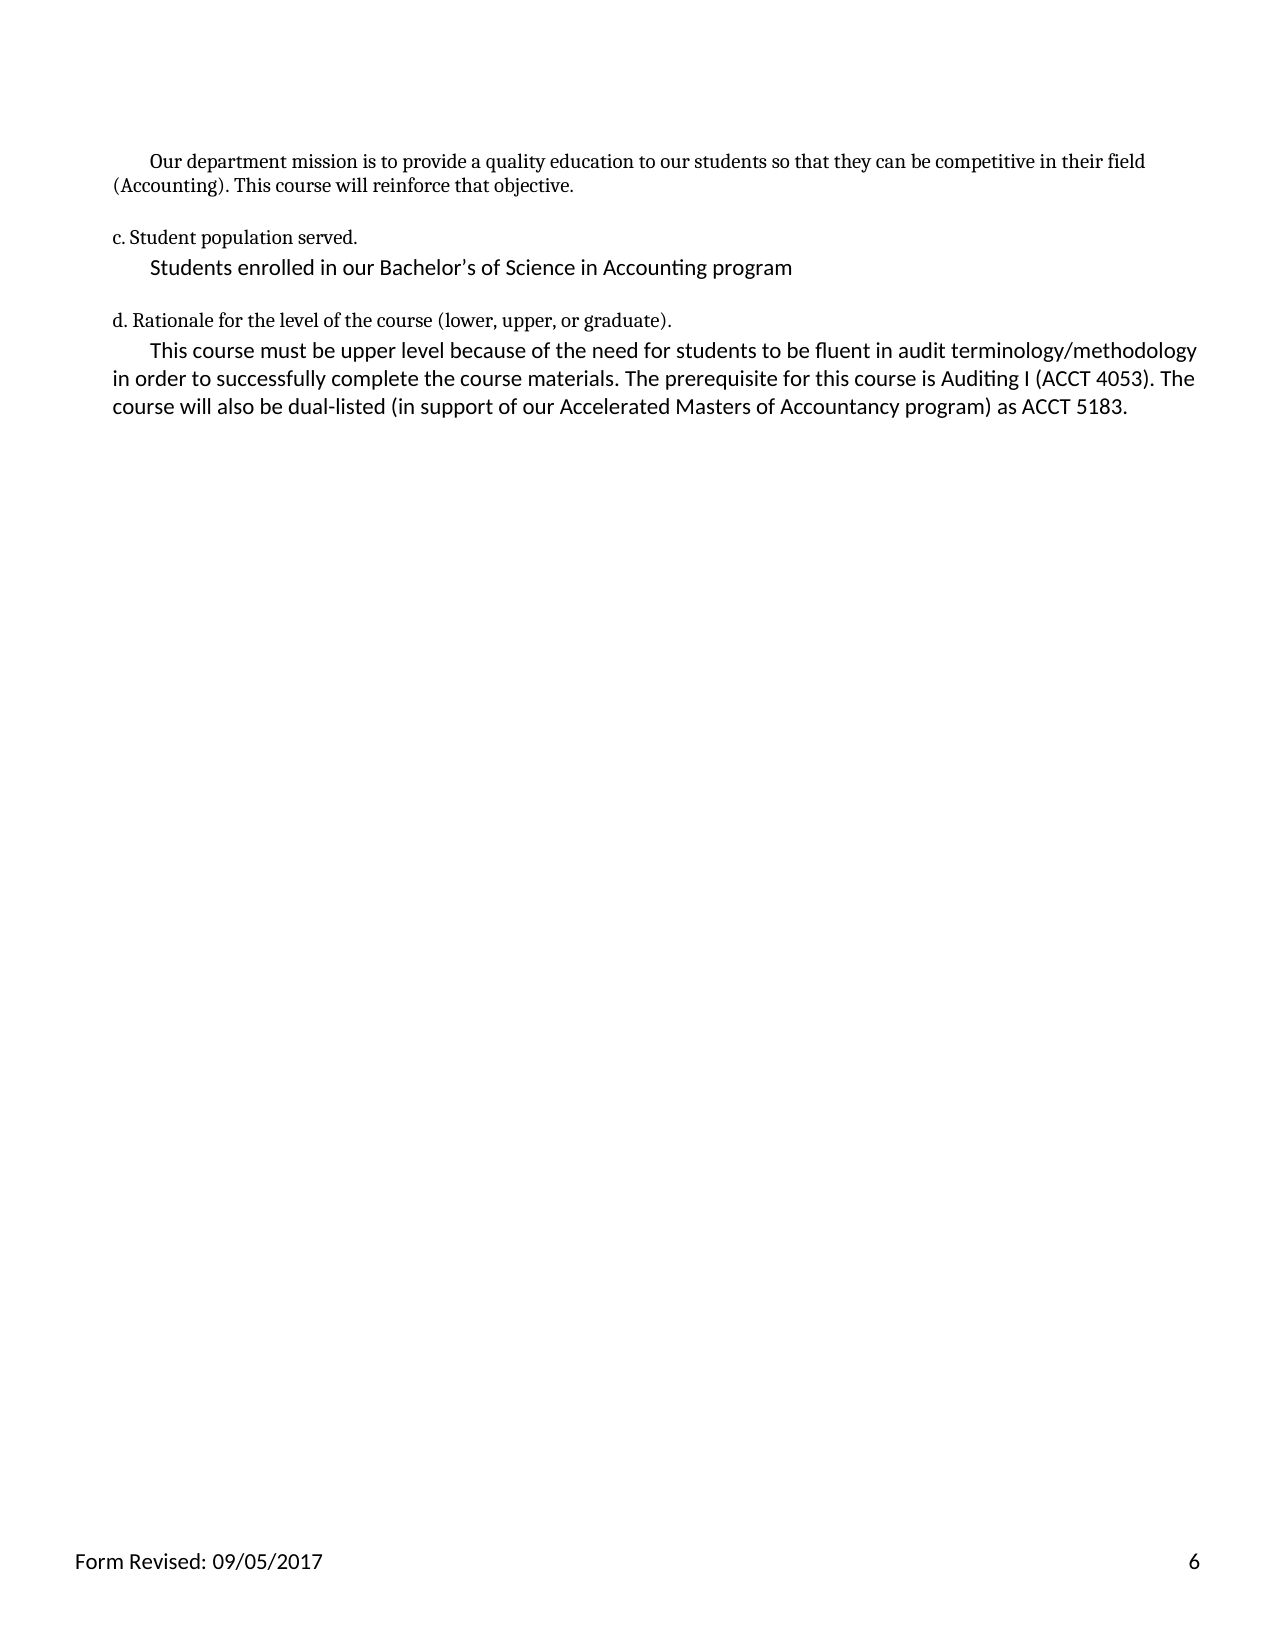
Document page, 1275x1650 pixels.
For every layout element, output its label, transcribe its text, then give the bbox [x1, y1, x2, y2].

text c. Student population served. [112, 225, 1200, 249]
text d. Rationale for the level of the course (lower, upper, or graduate). [112, 308, 1200, 332]
